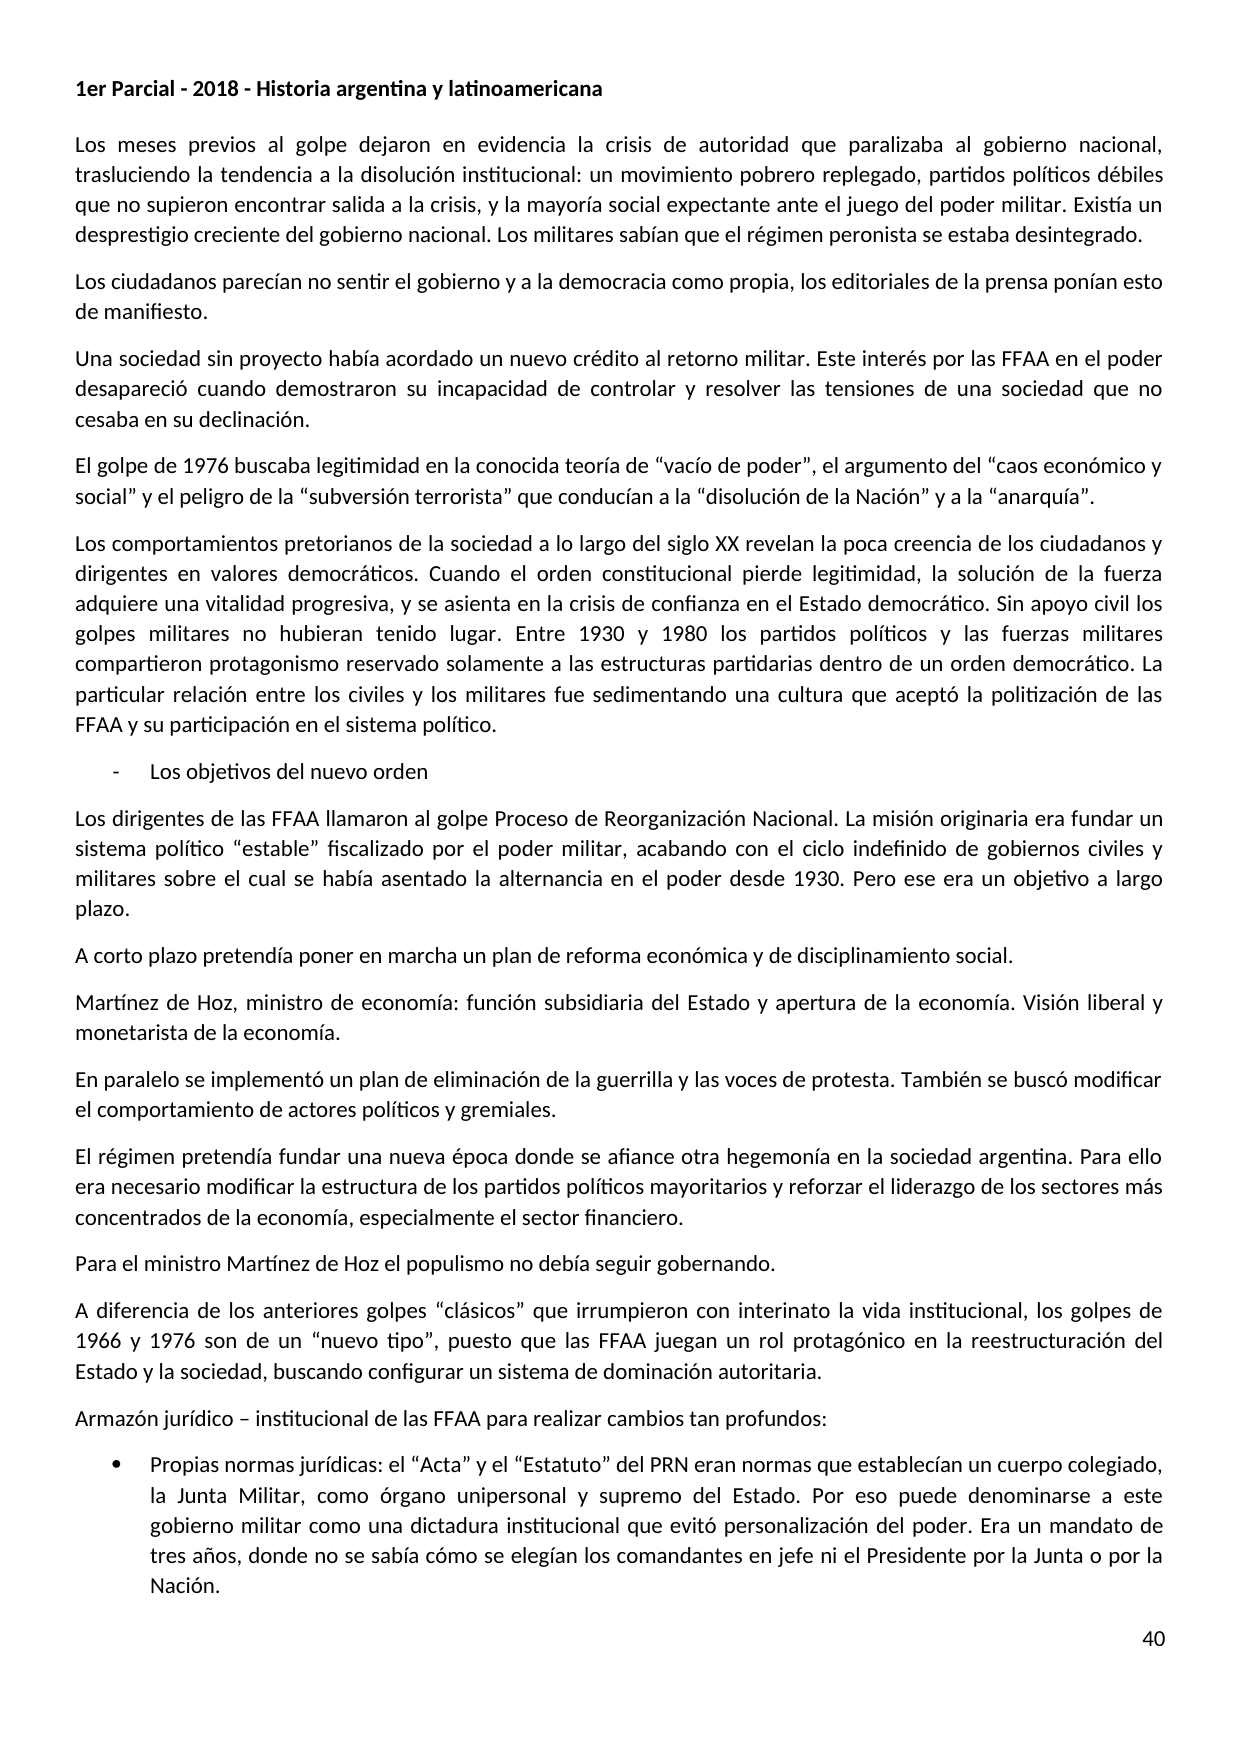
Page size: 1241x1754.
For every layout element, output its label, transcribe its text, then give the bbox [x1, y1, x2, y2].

text En paralelo se implementó un plan de eliminación de la guerrilla y las voces de protesta. También se buscó modificar el comportamiento de actores políticos y gremiales. [75, 1065, 1165, 1123]
list Los objetivos del nuevo orden [112, 757, 1165, 785]
text Una sociedad sin proyecto había acordado un nuevo crédito al retorno militar. Este interés por las FFAA en el poder desapareció cuando demostraron su incapacidad de controlar y resolver las tensiones de una sociedad que no cesaba en su declinación. [75, 344, 1165, 433]
text El golpe de 1976 buscaba legitimidad en la conocida teoría de “vacío de poder”, el argumento del “caos económico y social” y el peligro de la “subversión terrorista” que conducían a la “disolución de la Nación” y a la “anarquía”. [75, 452, 1165, 510]
text Los meses previos al golpe dejaron en evidencia la crisis de autoridad que paralizaba al gobierno nacional, trasluciendo la tendencia a la disolución institucional: un movimiento pobrero replegado, partidos políticos débiles que no supieron encontrar salida a la crisis, y la mayoría social expectante ante el juego del poder militar. Existía un desprestigio creciente del gobierno nacional. Los militares sabían que el régimen peronista se estaba desintegrado. [75, 130, 1165, 248]
text Los dirigentes de las FFAA llamaron al golpe Proceso de Reorganización Nacional. La misión originaria era fundar un sistema político “estable” fiscalizado por el poder militar, acabando con el ciclo indefinido de gobiernos civiles y militares sobre el cual se había asentado la alternancia en el poder desde 1930. Pero ese era un objetivo a largo plazo. [75, 804, 1165, 922]
text A corto plazo pretendía poner en marcha un plan de reforma económica y de disciplinamiento social. [75, 941, 1165, 969]
text Los ciudadanos parecían no sentir el gobierno y a la democracia como propia, los editoriales de la prensa ponían esto de manifiesto. [75, 267, 1165, 326]
text Armazón jurídico – institucional de las FFAA para realizar cambios tan profundos: [75, 1404, 1165, 1432]
list Propias normas jurídicas: el “Acta” y el “Estatuto” del PRN eran normas que establecían un cuerpo colegiado, la Junta Militar, como órgano unipersonal y supremo del Estado. Por eso puede denominarse a este gobierno militar como una dictadura institucional que evitó personalización del poder. Era un mandato de tres años, donde no se sabía cómo se elegían los comandantes en jefe ni el Presidente por la Junta o por la Nación. [112, 1451, 1165, 1599]
text A diferencia de los anteriores golpes “clásicos” que irrumpieron con interinato la vida institucional, los golpes de 1966 y 1976 son de un “nuevo tipo”, puesto que las FFAA juegan un rol protagónico en la reestructuración del Estado y la sociedad, buscando configurar un sistema de dominación autoritaria. [75, 1296, 1165, 1385]
text Para el ministro Martínez de Hoz el populismo no debía seguir gobernando. [75, 1249, 1165, 1278]
text El régimen pretendía fundar una nueva época donde se afiance otra hegemonía en la sociedad argentina. Para ello era necesario modificar la estructura de los partidos políticos mayoritarios y reforzar el liderazgo de los sectores más concentrados de la economía, especialmente el sector financiero. [75, 1142, 1165, 1231]
text Los comportamientos pretorianos de la sociedad a lo largo del siglo XX revelan la poca creencia de los ciudadanos y dirigentes en valores democráticos. Cuando el orden constitucional pierde legitimidad, la solución de la fuerza adquiere una vitalidad progresiva, y se asienta en la crisis de confianza en el Estado democrático. Sin apoyo civil los golpes militares no hubieran tenido lugar. Entre 1930 y 1980 los partidos políticos y las fuerzas militares compartieron protagonismo reservado solamente a las estructuras partidarias dentro de un orden democrático. La particular relación entre los civiles y los militares fue sedimentando una cultura que aceptó la politización de las FFAA y su participación en el sistema político. [75, 529, 1165, 738]
text Martínez de Hoz, ministro de economía: función subsidiaria del Estado y apertura de la economía. Visión liberal y monetarista de la economía. [75, 988, 1165, 1046]
